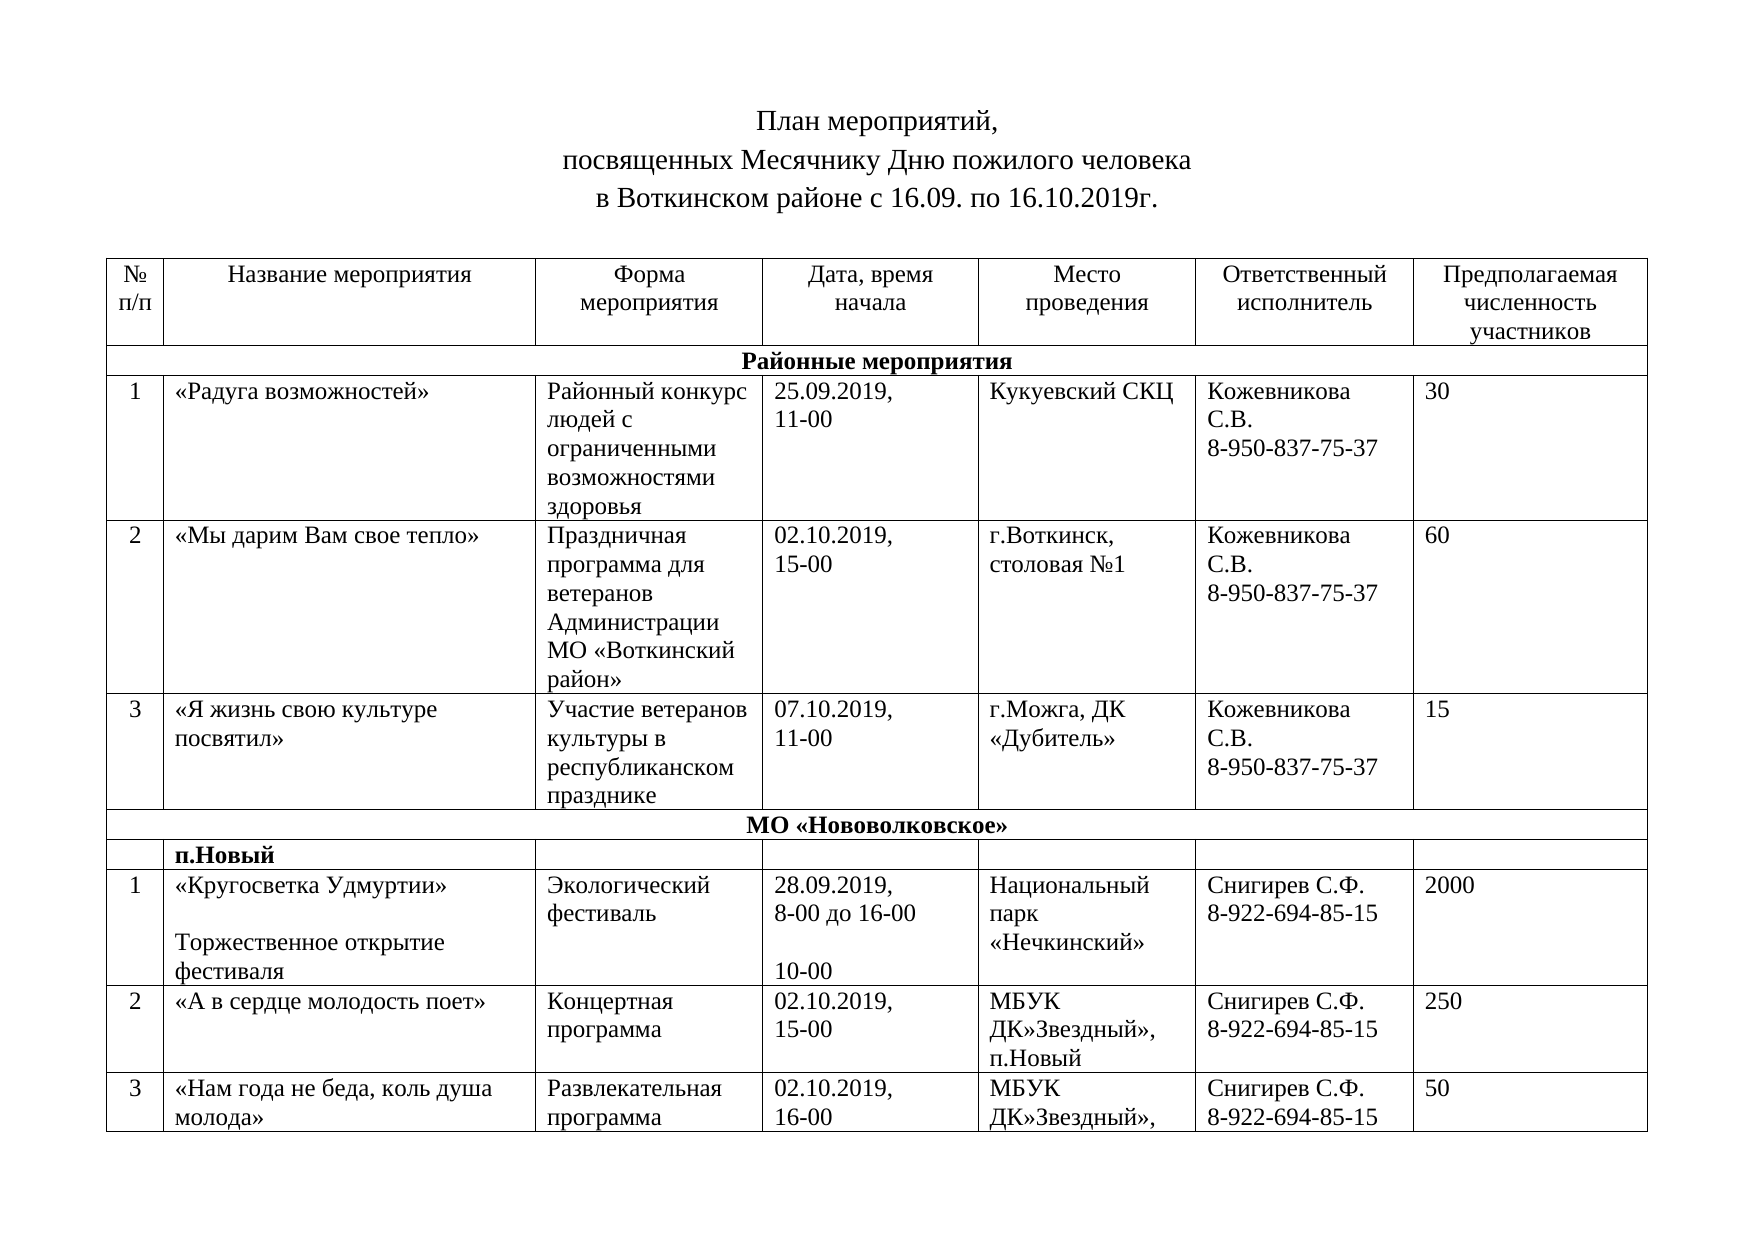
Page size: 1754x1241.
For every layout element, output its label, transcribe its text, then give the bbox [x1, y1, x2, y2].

table_cell 250 [1414, 986, 1647, 1072]
text План мероприятий, [118, 103, 1636, 137]
table_cell 50 [1414, 1073, 1647, 1131]
table_cell 30 [1414, 376, 1647, 519]
table_cell г.Можга, ДК «Дубитель» [979, 694, 1195, 809]
table_cell 07.10.2019, 11-00 [763, 694, 978, 809]
table_cell «Мы дарим Вам свое тепло» [164, 521, 535, 693]
table_cell [1414, 840, 1647, 869]
table_cell [107, 840, 163, 869]
table_cell [536, 840, 762, 869]
table_cell 2 [107, 986, 163, 1072]
table_header Дата, время начала [763, 259, 978, 345]
table_cell 02.10.2019, 15-00 [763, 521, 978, 693]
table_cell [1196, 840, 1413, 869]
table_cell 02.10.2019, 15-00 [763, 986, 978, 1072]
table_cell г.Воткинск, столовая №1 [979, 521, 1195, 693]
table_cell [763, 840, 978, 869]
table_cell Снигирев С.Ф. 8-922-694-85-15 [1196, 870, 1413, 985]
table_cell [979, 1073, 1195, 1131]
table_cell «Я жизнь свою культуре посвятил» [164, 694, 535, 809]
table_cell Кожевникова С.В. 8-950-837-75-37 [1196, 694, 1413, 809]
table_cell Участие ветеранов культуры в республиканском празднике [536, 694, 762, 809]
table_header Место проведения [979, 259, 1195, 345]
table_cell «А в сердце молодость поет» [164, 986, 535, 1072]
table_cell Концертная программа [536, 986, 762, 1072]
table_cell МБУК ДК»Звездный», п.Новый [979, 986, 1195, 1072]
table_cell 02.10.2019, 16-00 [763, 1073, 978, 1131]
table_cell Районные мероприятия [107, 346, 1647, 375]
table_header Ответственный исполнитель [1196, 259, 1413, 345]
table_cell Экологический фестиваль [536, 870, 762, 985]
table_header Название мероприятия [164, 259, 535, 345]
table_cell МО «Нововолковское» [107, 810, 1647, 839]
table_cell Кожевникова С.В. 8-950-837-75-37 [1196, 376, 1413, 519]
table_cell 28.09.2019, 8-00 до 16-00 10-00 [763, 870, 978, 985]
table_cell Национальный парк «Нечкинский» [979, 870, 1195, 985]
table_cell 15 [1414, 694, 1647, 809]
table_cell 25.09.2019, 11-00 [763, 376, 978, 519]
table_cell 1 [107, 376, 163, 519]
table_header № п/п [107, 259, 163, 345]
table_cell 2000 [1414, 870, 1647, 985]
table_cell «Кругосветка Удмуртии» Торжественное открытие фестиваля [164, 870, 535, 985]
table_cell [164, 1073, 535, 1131]
table_cell Снигирев С.Ф. 8-922-694-85-15 [1196, 986, 1413, 1072]
table_cell «Радуга возможностей» [164, 376, 535, 519]
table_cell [536, 1073, 762, 1131]
table_cell 1 [107, 870, 163, 985]
table_cell Кукуевский СКЦ [979, 376, 1195, 519]
table_cell Кожевникова С.В. 8-950-837-75-37 [1196, 521, 1413, 693]
table_cell [979, 840, 1195, 869]
table_cell п.Новый [164, 840, 535, 869]
table_cell 3 [107, 1073, 163, 1131]
table_cell 2 [107, 521, 163, 693]
table_header Предполагаемая численность участников [1414, 259, 1647, 345]
table_cell Праздничная программа для ветеранов Администрации МО «Воткинский район» [536, 521, 762, 693]
table_cell Районный конкурс людей с ограниченными возможностями здоровья [536, 376, 762, 519]
text в Воткинском районе с 16.09. по 16.10.2019г. [118, 181, 1636, 214]
table_cell 3 [107, 694, 163, 809]
table_cell 60 [1414, 521, 1647, 693]
text посвященных Месячнику Дню пожилого человека [118, 142, 1636, 176]
table_header Форма мероприятия [536, 259, 762, 345]
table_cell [1196, 1073, 1413, 1131]
